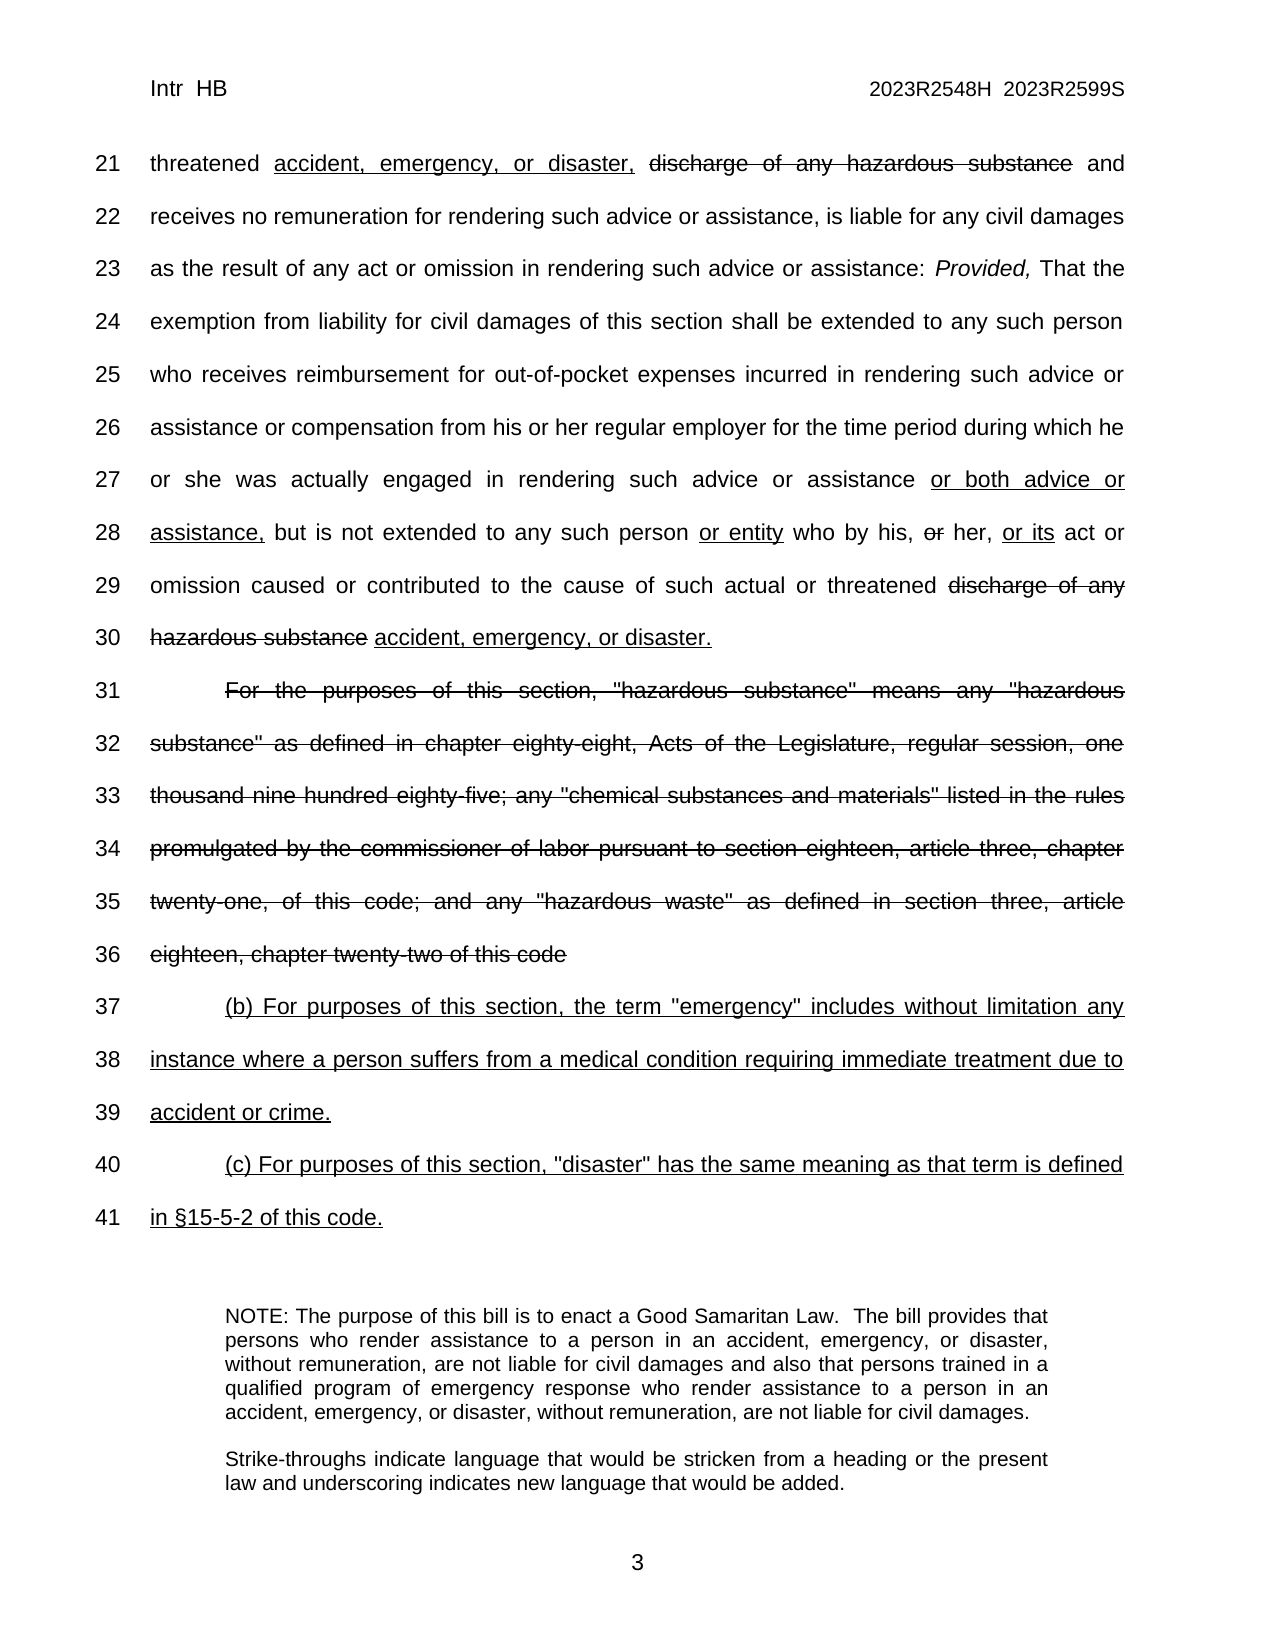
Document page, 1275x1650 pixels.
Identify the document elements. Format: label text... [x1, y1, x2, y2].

text For the purposes of this section, "hazardous substance" means any "hazardous substance" as defined in chapter eighty-eight, Acts of the Legislature, regular session, one thousand nine hundred eighty-five; any "chemical substances and materials" listed in the rules promulgated by the commissioner of labor pursuant to section eighteen, article three, chapter twenty-one, of this code; and any "hazardous waste" as defined in section three, article eighteen, chapter twenty-two of this code [150, 677, 1125, 797]
text (b) For purposes of this section, the term "emergency" includes without limitation any instance where a person suffers from a medical condition requiring immediate treatment due to accident or crime. [150, 993, 1125, 1125]
text Strike-throughs indicate language that would be stricken from a heading or the present law and underscoring indicates new language that would be added. [225, 1446, 1050, 1494]
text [150, 150, 1125, 651]
text For the purposes of this section, "hazardous substance" means any "hazardous substance" as defined in chapter eighty-eight, Acts of the Legislature, regular session, one thousand nine hundred eighty-five; any "chemical substances and materials" listed in the rules promulgated by the commissioner of labor pursuant to section eighteen, article three, chapter twenty-one, of this code; and any "hazardous waste" as defined in section three, article eighteen, chapter twenty-two of this code [150, 798, 1125, 902]
text (c) For purposes of this section, "disaster" has the same meaning as that term is defined in §15-5-2 of this code. [150, 1151, 1125, 1231]
text For the purposes of this section, "hazardous substance" means any "hazardous substance" as defined in chapter eighty-eight, Acts of the Legislature, regular session, one thousand nine hundred eighty-five; any "chemical substances and materials" listed in the rules promulgated by the commissioner of labor pursuant to section eighteen, article three, chapter twenty-one, of this code; and any "hazardous waste" as defined in section three, article eighteen, chapter twenty-two of this code [150, 903, 1125, 967]
text NOTE: The purpose of this bill is to enact a Good Samaritan Law. The bill provides that persons who render assistance to a person in an accident, emergency, or disaster, without remuneration, are not liable for civil damages and also that persons trained in a qualified program of emergency response who render assistance to a person in an accident, emergency, or disaster, without remuneration, are not liable for civil damages. [225, 1304, 1050, 1423]
